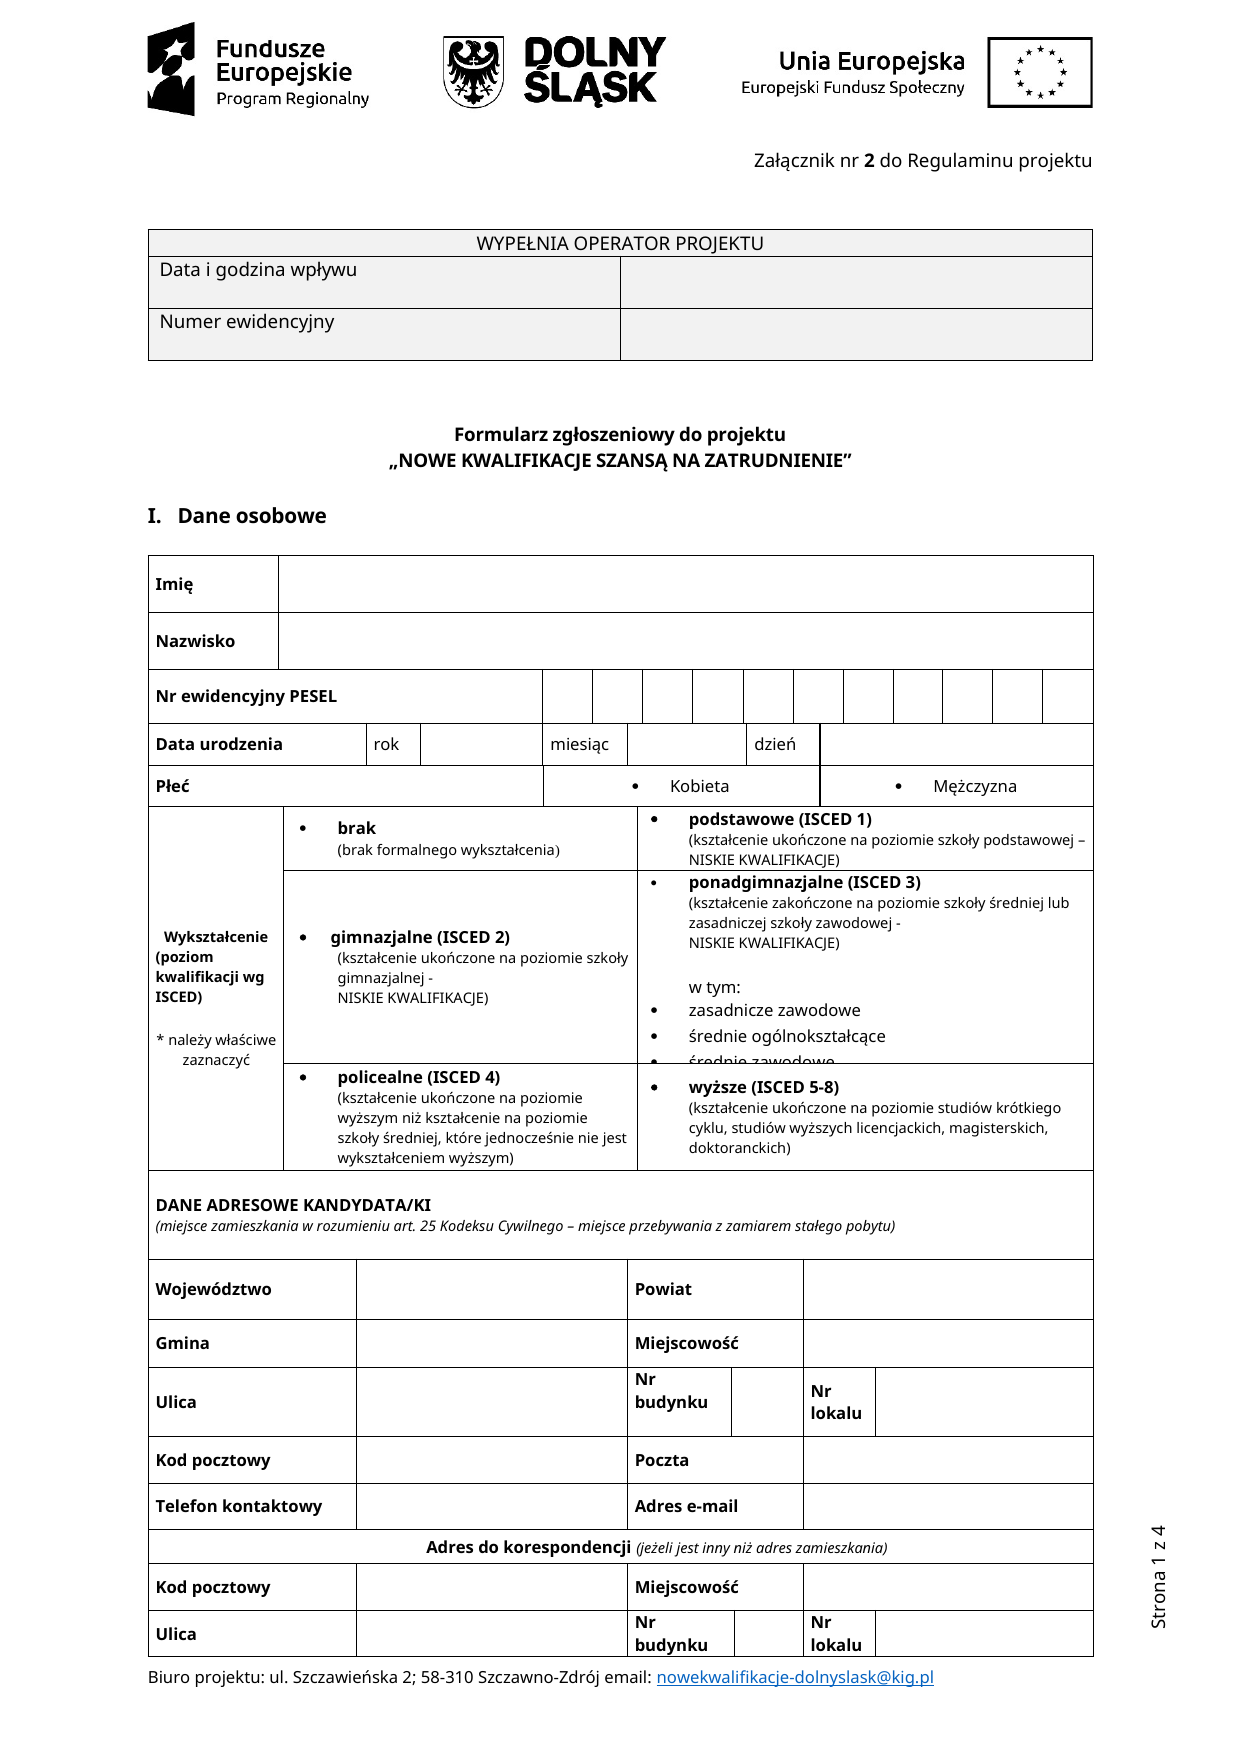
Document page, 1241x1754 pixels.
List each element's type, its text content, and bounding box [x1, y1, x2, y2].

text Załącznik nr 2 do Regulaminu projektu [148, 148, 1093, 173]
table_cell wyższe (ISCED 5-8) (kształcenie ukończone na poziomie studiów krótkiego cyklu, studiów wyższych licencjackich, magisterskich, doktoranckich) [638, 1064, 1093, 1169]
table_cell Numer ewidencyjny [149, 309, 620, 360]
table_cell Wykształcenie (poziom kwalifikacji wg ISCED) * należy właściwe zaznaczyć [149, 807, 283, 1169]
table_cell Płeć [149, 766, 543, 806]
table_cell Nr lokalu [804, 1611, 875, 1656]
table_cell Data urodzenia [149, 724, 366, 765]
table_cell [279, 613, 1093, 669]
table_cell Miejscowość [628, 1564, 803, 1610]
table_cell rok [367, 724, 420, 765]
table_header Imię [149, 556, 278, 612]
table_cell [804, 1564, 1093, 1610]
table_cell Ulica [149, 1368, 356, 1436]
table_cell Adres e-mail [628, 1484, 803, 1529]
table_cell Nazwisko [149, 613, 278, 669]
table_cell policealne (ISCED 4) (kształcenie ukończone na poziomie wyższym niż kształcenie na poziomie szkoły średniej, które jednocześnie nie jest wykształceniem wyższym) [284, 1064, 637, 1169]
table_cell [1043, 670, 1093, 722]
table_cell [357, 1611, 627, 1656]
table_cell Telefon kontaktowy [149, 1484, 356, 1529]
table_cell Gmina [149, 1320, 356, 1367]
table_cell Data i godzina wpływu [149, 257, 620, 308]
table_cell [357, 1564, 627, 1610]
table_cell DANE ADRESOWE KANDYDATA/KI (miejsce zamieszkania w rozumieniu art. 25 Kodeksu Cywilnego – miejsce przebywania z zamiarem stałego pobytu) [149, 1171, 1093, 1258]
table_cell gimnazjalne (ISCED 2) (kształcenie ukończone na poziomie szkoły gimnazjalnej - NISKIE KWALIFIKACJE) [284, 871, 637, 1063]
table_cell [357, 1437, 627, 1482]
table_cell [357, 1320, 627, 1367]
table_cell [876, 1368, 1093, 1436]
table_cell Ulica [149, 1611, 356, 1656]
table_cell Nr budynku [628, 1611, 734, 1656]
table_cell [804, 1437, 1093, 1482]
table_cell ponadgimnazjalne (ISCED 3) (kształcenie zakończone na poziomie szkoły średniej lub zasadniczej szkoły zawodowej - NISKIE KWALIFIKACJE) w tym: zasadnicze zawodowe średnie ogólnokształcące średnie zawodowe [638, 871, 1093, 1063]
table_cell Kobieta [544, 766, 819, 806]
table_cell [804, 1260, 1093, 1319]
picture [147, 14, 1093, 128]
table_cell [744, 670, 793, 722]
table_cell [732, 1368, 803, 1436]
table_cell Adres do korespondencji (jeżeli jest inny niż adres zamieszkania) [149, 1530, 1093, 1563]
table_cell [693, 670, 743, 722]
table_cell Województwo [149, 1260, 356, 1319]
table_cell Miejscowość [628, 1320, 803, 1367]
list Dane osobowe [148, 501, 1093, 530]
table_cell [621, 257, 1092, 308]
table_cell [643, 670, 692, 722]
table_cell [543, 670, 592, 722]
table_cell [357, 1484, 627, 1529]
table_cell Nr lokalu [804, 1368, 875, 1436]
table_cell [621, 309, 1092, 360]
table_cell miesiąc [543, 724, 627, 765]
table_cell [943, 670, 992, 722]
table_cell [804, 1320, 1093, 1367]
table_cell podstawowe (ISCED 1) (kształcenie ukończone na poziomie szkoły podstawowej – NISKIE KWALIFIKACJE) [638, 807, 1093, 869]
table_cell Powiat [628, 1260, 803, 1319]
table_cell [794, 670, 843, 722]
table_cell [735, 1611, 803, 1656]
table_cell Kod pocztowy [149, 1437, 356, 1482]
table_cell Mężczyzna [821, 766, 1093, 806]
table_cell brak (brak formalnego wykształcenia) [284, 807, 637, 869]
table_cell [844, 670, 893, 722]
table_cell Nr ewidencyjny PESEL [149, 670, 542, 722]
table_header WYPEŁNIA OPERATOR PROJEKTU [149, 230, 1092, 256]
table_cell [804, 1484, 1093, 1529]
table_cell dzień [747, 724, 819, 765]
table_cell [821, 724, 1093, 765]
table_header [279, 556, 1093, 612]
text Formularz zgłoszeniowy do projektu [148, 422, 1093, 447]
table_cell [357, 1368, 627, 1436]
table_cell [593, 670, 642, 722]
table_cell [993, 670, 1042, 722]
text „NOWE KWALIFIKACJE SZANSĄ NA ZATRUDNIENIE” [148, 447, 1093, 473]
table_cell [876, 1611, 1093, 1656]
table_cell [628, 724, 746, 765]
table_cell [421, 724, 542, 765]
table_cell [894, 670, 942, 722]
table_cell [357, 1260, 627, 1319]
table_cell Poczta [628, 1437, 803, 1482]
table_cell Nr budynku [628, 1368, 731, 1436]
table_cell Kod pocztowy [149, 1564, 356, 1610]
